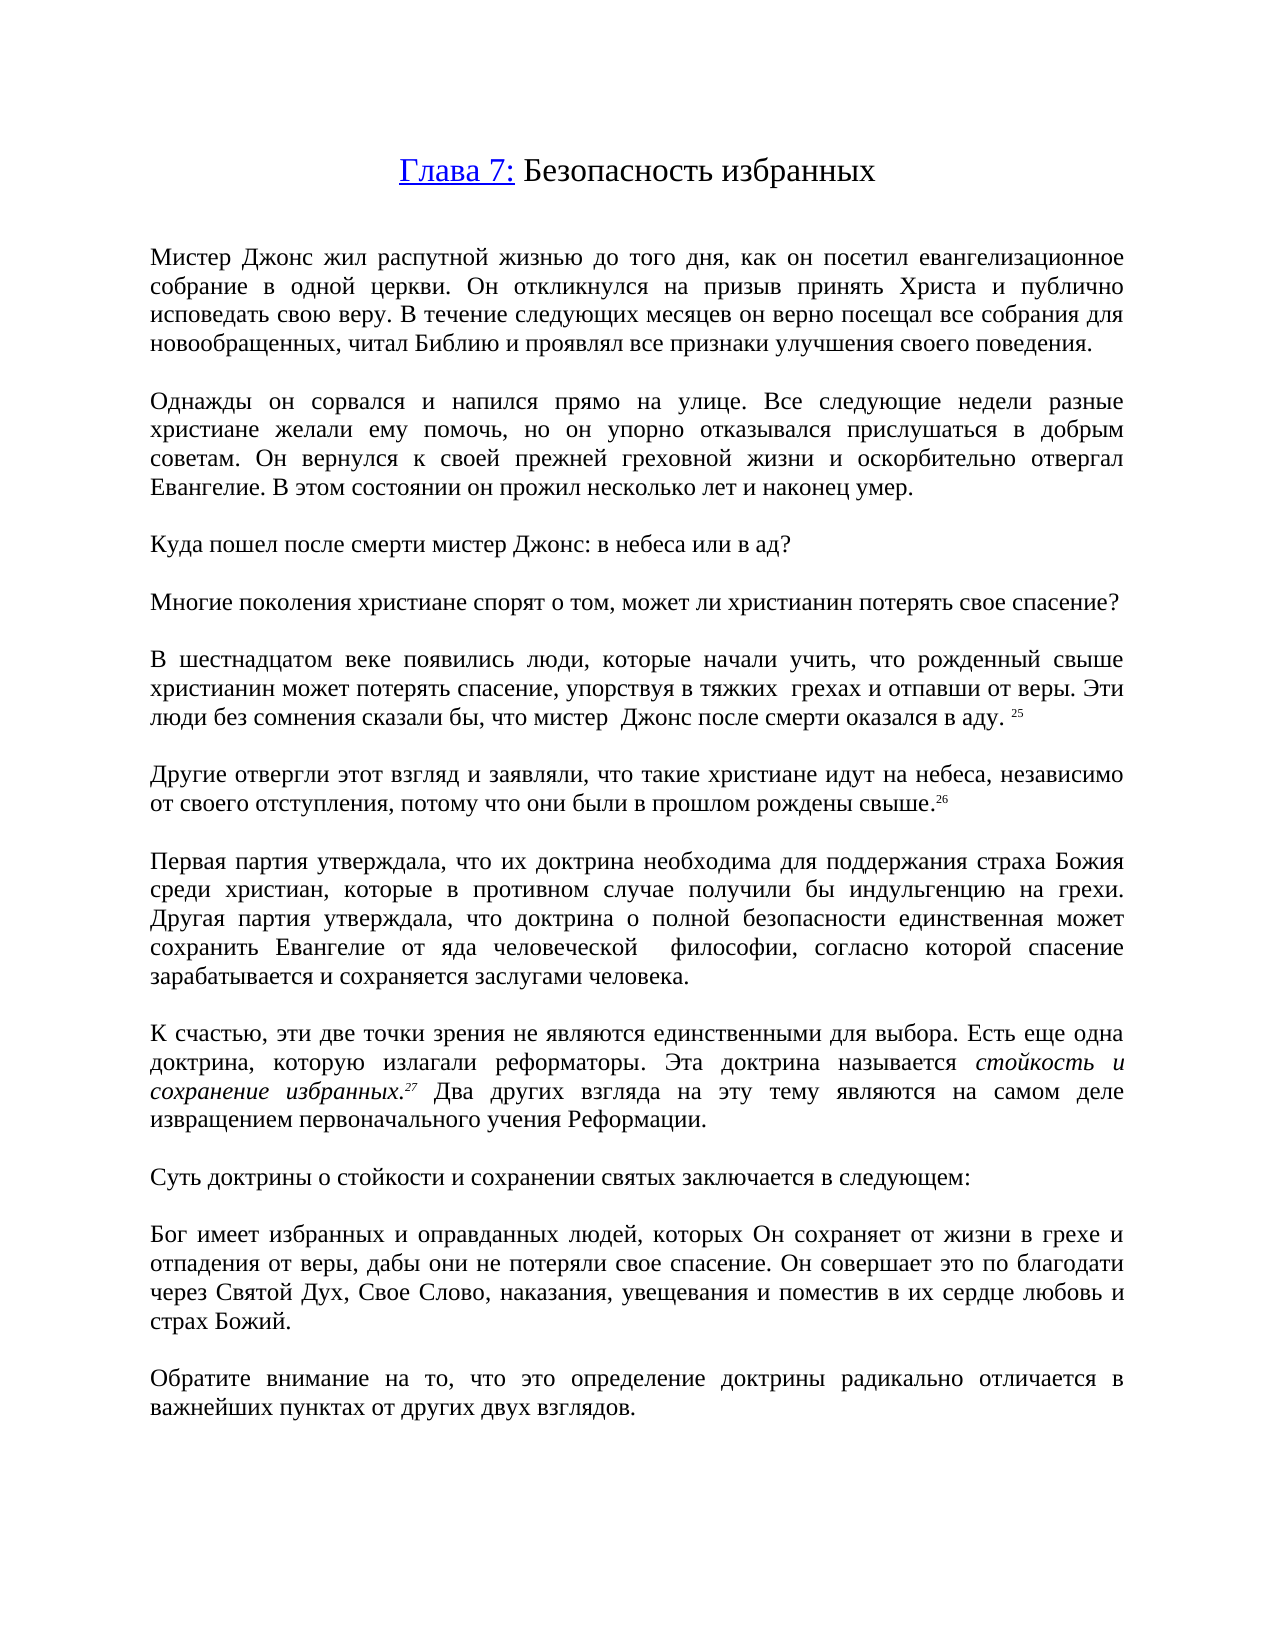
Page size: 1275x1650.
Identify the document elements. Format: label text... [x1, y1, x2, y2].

text Куда пошел после смерти мистер Джонс: в небеса или в ад? [150, 529, 1125, 558]
subtitle Глава 7: Безопасность избранных [150, 150, 1125, 188]
text Многие поколения христиане спорят о том, может ли христианин потерять свое спасение? [150, 587, 1125, 616]
text В шестнадцатом веке появились люди, которые начали учить, что рожденный свыше христианин может потерять спасение, упорствуя в тяжких грехах и отпавши от веры. Эти люди без сомнения сказали бы, что мистер Джонс после смерти оказался в аду. [150, 644, 1125, 731]
text Суть доктрины о стойкости и сохранении святых заключается в следующем: [150, 1162, 1125, 1191]
text Первая партия утверждала, что их доктрина необходима для поддержания страха Божия среди христиан, которые в противном случае получили бы индульгенцию на грехи. Другая партия утверждала, что доктрина о полной безопасности единственная может сохранить Евангелие от яда человеческой философии, согласно которой спасение зарабатывается и сохраняется заслугами человека. [150, 846, 1125, 989]
text Однажды он сорвался и напился прямо на улице. Все следующие недели разные христиане желали ему помочь, но он упорно отказывался прислушаться в добрым советам. Он вернулся к своей прежней греховной жизни и оскорбительно отвергал Евангелие. В этом состоянии он прожил несколько лет и наконец умер. [150, 386, 1125, 501]
text К счастью, эти две точки зрения не являются единственными для выбора. Есть еще одна доктрина, которую излагали реформаторы. Эта доктрина называется стойкость и сохранение избранных. Два других взгляда на эту тему являются на самом деле извращением первоначального учения Реформации. [150, 1018, 1125, 1133]
text Другие отвергли этот взгляд и заявляли, что такие христиане идут на небеса, независимо от своего отступления, потому что они были в прошлом рождены свыше. [150, 759, 1125, 817]
text Бог имеет избранных и оправданных людей, которых Он сохраняет от жизни в грехе и отпадения от веры, дабы они не потеряли свое спасение. Он совершает это по благодати через Святой Дух, Свое Слово, наказания, увещевания и поместив в их сердце любовь и страх Божий. [150, 1191, 1125, 1334]
text Обратите внимание на то, что это определение доктрины радикально отличается в важнейших пунктах от других двух взглядов. [150, 1363, 1125, 1421]
text Мистер Джонс жил распутной жизнью до того дня, как он посетил евангелизационное собрание в одной церкви. Он откликнулся на призыв принять Христа и публично исповедать свою веру. В течение следующих месяцев он верно посещал все собрания для новообращенных, читал Библию и проявлял все признаки улучшения своего поведения. [150, 242, 1125, 357]
